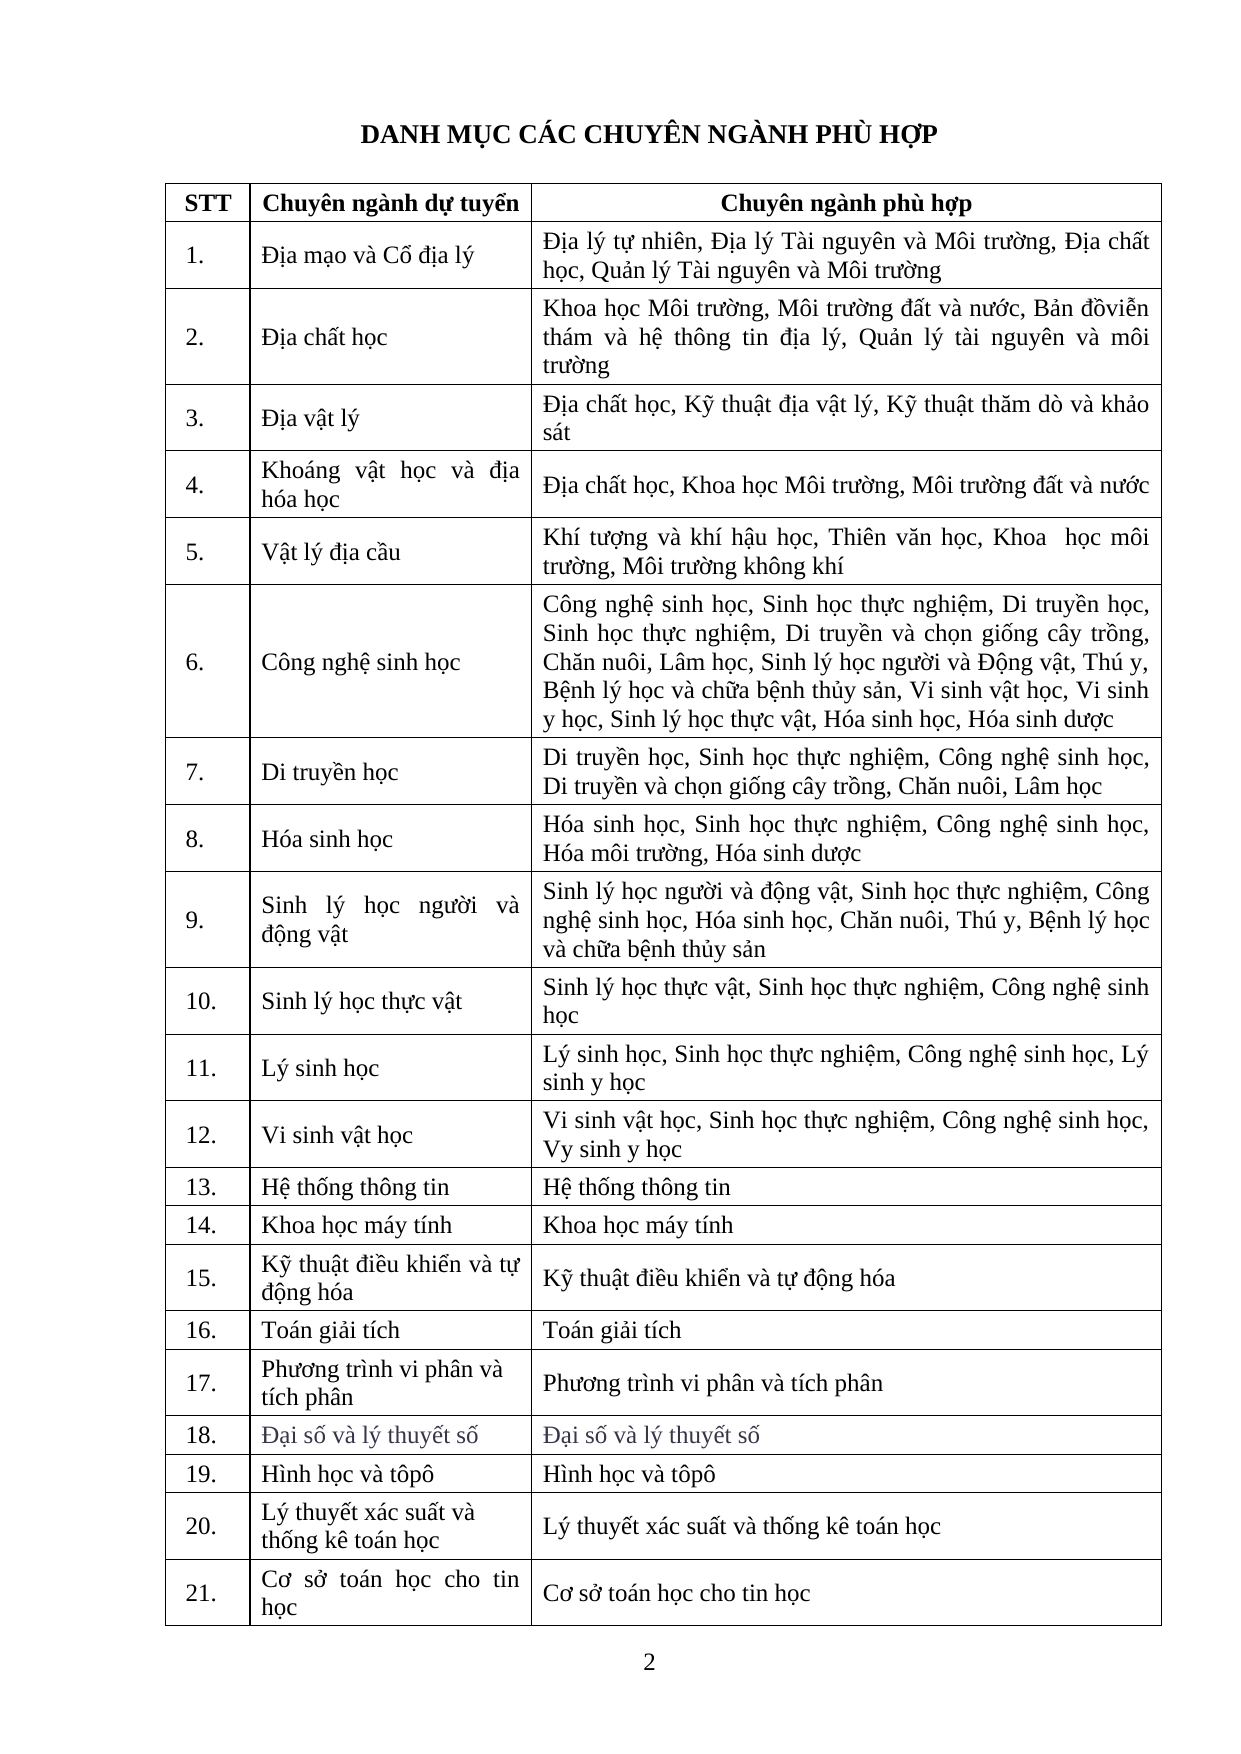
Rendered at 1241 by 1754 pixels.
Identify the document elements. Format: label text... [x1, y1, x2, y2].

table_cell Vật lý địa cầu [251, 518, 531, 584]
table_cell Cơ sở toán học cho tin học [532, 1560, 1161, 1625]
table_cell [166, 1455, 249, 1492]
table_cell Di truyền học, Sinh học thực nghiệm, Công nghệ sinh học, Di truyền và chọn giống cây trồng, Chăn nuôi, Lâm học [532, 738, 1161, 804]
text DANH MỤC CÁC CHUYÊN NGÀNH PHÙ HỢP [177, 118, 1122, 149]
table_cell Hình học và tôpô [251, 1455, 531, 1492]
table_cell [166, 289, 249, 383]
table_cell Khoa học máy tính [251, 1206, 531, 1243]
table_cell Địa lý tự nhiên, Địa lý Tài nguyên và Môi trường, Địa chất học, Quản lý Tài nguyên và Môi trường [532, 222, 1161, 288]
table_cell [166, 385, 249, 450]
table_cell [166, 1206, 249, 1243]
table_cell Kỹ thuật điều khiển và tự động hóa [251, 1245, 531, 1310]
table_cell Khí tượng và khí hậu học, Thiên văn học, Khoa học môi trường, Môi trường không khí [532, 518, 1161, 584]
table_cell Lý thuyết xác suất và thống kê toán học [251, 1493, 531, 1558]
table_cell Công nghệ sinh học [251, 585, 531, 737]
table_cell Sinh lý học thực vật, Sinh học thực nghiệm, Công nghệ sinh học [532, 968, 1161, 1033]
table_cell Hóa sinh học [251, 805, 531, 871]
table_cell [166, 872, 249, 967]
table_cell [166, 1416, 249, 1453]
table_cell Hệ thống thông tin [532, 1168, 1161, 1205]
table_cell Sinh lý học người và động vật, Sinh học thực nghiệm, Công nghệ sinh học, Hóa sinh học, Chăn nuôi, Thú y, Bệnh lý học và chữa bệnh thủy sản [532, 872, 1161, 967]
table_cell Địa chất học [251, 289, 531, 383]
table_cell [166, 585, 249, 737]
table_cell Khoa học Môi trường, Môi trường đất và nước, Bản đồviễn thám và hệ thông tin địa lý, Quản lý tài nguyên và môi trường [532, 289, 1161, 383]
table_cell Địa chất học, Kỹ thuật địa vật lý, Kỹ thuật thăm dò và khảo sát [532, 385, 1161, 450]
table_cell [166, 1493, 249, 1558]
table_cell [166, 1101, 249, 1167]
table_cell [166, 738, 249, 804]
table_cell Vi sinh vật học, Sinh học thực nghiệm, Công nghệ sinh học, Vy sinh y học [532, 1101, 1161, 1167]
table_cell [166, 222, 249, 288]
table_cell Hóa sinh học, Sinh học thực nghiệm, Công nghệ sinh học, Hóa môi trường, Hóa sinh dược [532, 805, 1161, 871]
table_cell Lý thuyết xác suất và thống kê toán học [532, 1493, 1161, 1558]
table_cell Khoa học máy tính [532, 1206, 1161, 1243]
table_cell Khoáng vật học và địa hóa học [251, 451, 531, 517]
table_cell Hình học và tôpô [532, 1455, 1161, 1492]
table_cell [166, 1560, 249, 1625]
table_cell [166, 518, 249, 584]
table_cell Địa vật lý [251, 385, 531, 450]
table_cell Vi sinh vật học [251, 1101, 531, 1167]
table_cell Lý sinh học [251, 1035, 531, 1100]
table_cell Sinh lý học người và động vật [251, 872, 531, 967]
table_cell Toán giải tích [251, 1311, 531, 1348]
table_header Chuyên ngành phù hợp [532, 184, 1161, 221]
table_cell Di truyền học [251, 738, 531, 804]
table_cell [166, 805, 249, 871]
table_cell Phương trình vi phân và tích phân [251, 1350, 531, 1415]
table_cell Phương trình vi phân và tích phân [532, 1350, 1161, 1415]
table_cell [166, 1311, 249, 1348]
table_cell Cơ sở toán học cho tin học [251, 1560, 531, 1625]
table_cell [166, 1035, 249, 1100]
table_cell Toán giải tích [532, 1311, 1161, 1348]
table_cell Kỹ thuật điều khiển và tự động hóa [532, 1245, 1161, 1310]
table_cell Lý sinh học, Sinh học thực nghiệm, Công nghệ sinh học, Lý sinh y học [532, 1035, 1161, 1100]
table_header STT [166, 184, 249, 221]
table_cell Sinh lý học thực vật [251, 968, 531, 1033]
table_cell [166, 1168, 249, 1205]
table_cell [166, 1245, 249, 1310]
table_cell [166, 451, 249, 517]
table_cell Địa mạo và Cổ địa lý [251, 222, 531, 288]
table_cell Đại số và lý thuyết số [532, 1416, 1161, 1453]
table_cell Hệ thống thông tin [251, 1168, 531, 1205]
table_cell Công nghệ sinh học, Sinh học thực nghiệm, Di truyền học, Sinh học thực nghiệm, Di truyền và chọn giống cây trồng, Chăn nuôi, Lâm học, Sinh lý học người và Động vật, Thú y, Bệnh lý học và chữa bệnh thủy sản, Vi sinh vật học, Vi sinh y học, Sinh lý học thực vật, Hóa sinh học, Hóa sinh dược [532, 585, 1161, 737]
table_cell [166, 1350, 249, 1415]
table_cell [166, 968, 249, 1033]
table_header Chuyên ngành dự tuyển [251, 184, 531, 221]
table_cell Địa chất học, Khoa học Môi trường, Môi trường đất và nước [532, 451, 1161, 517]
table_cell Đại số và lý thuyết số [251, 1416, 531, 1453]
